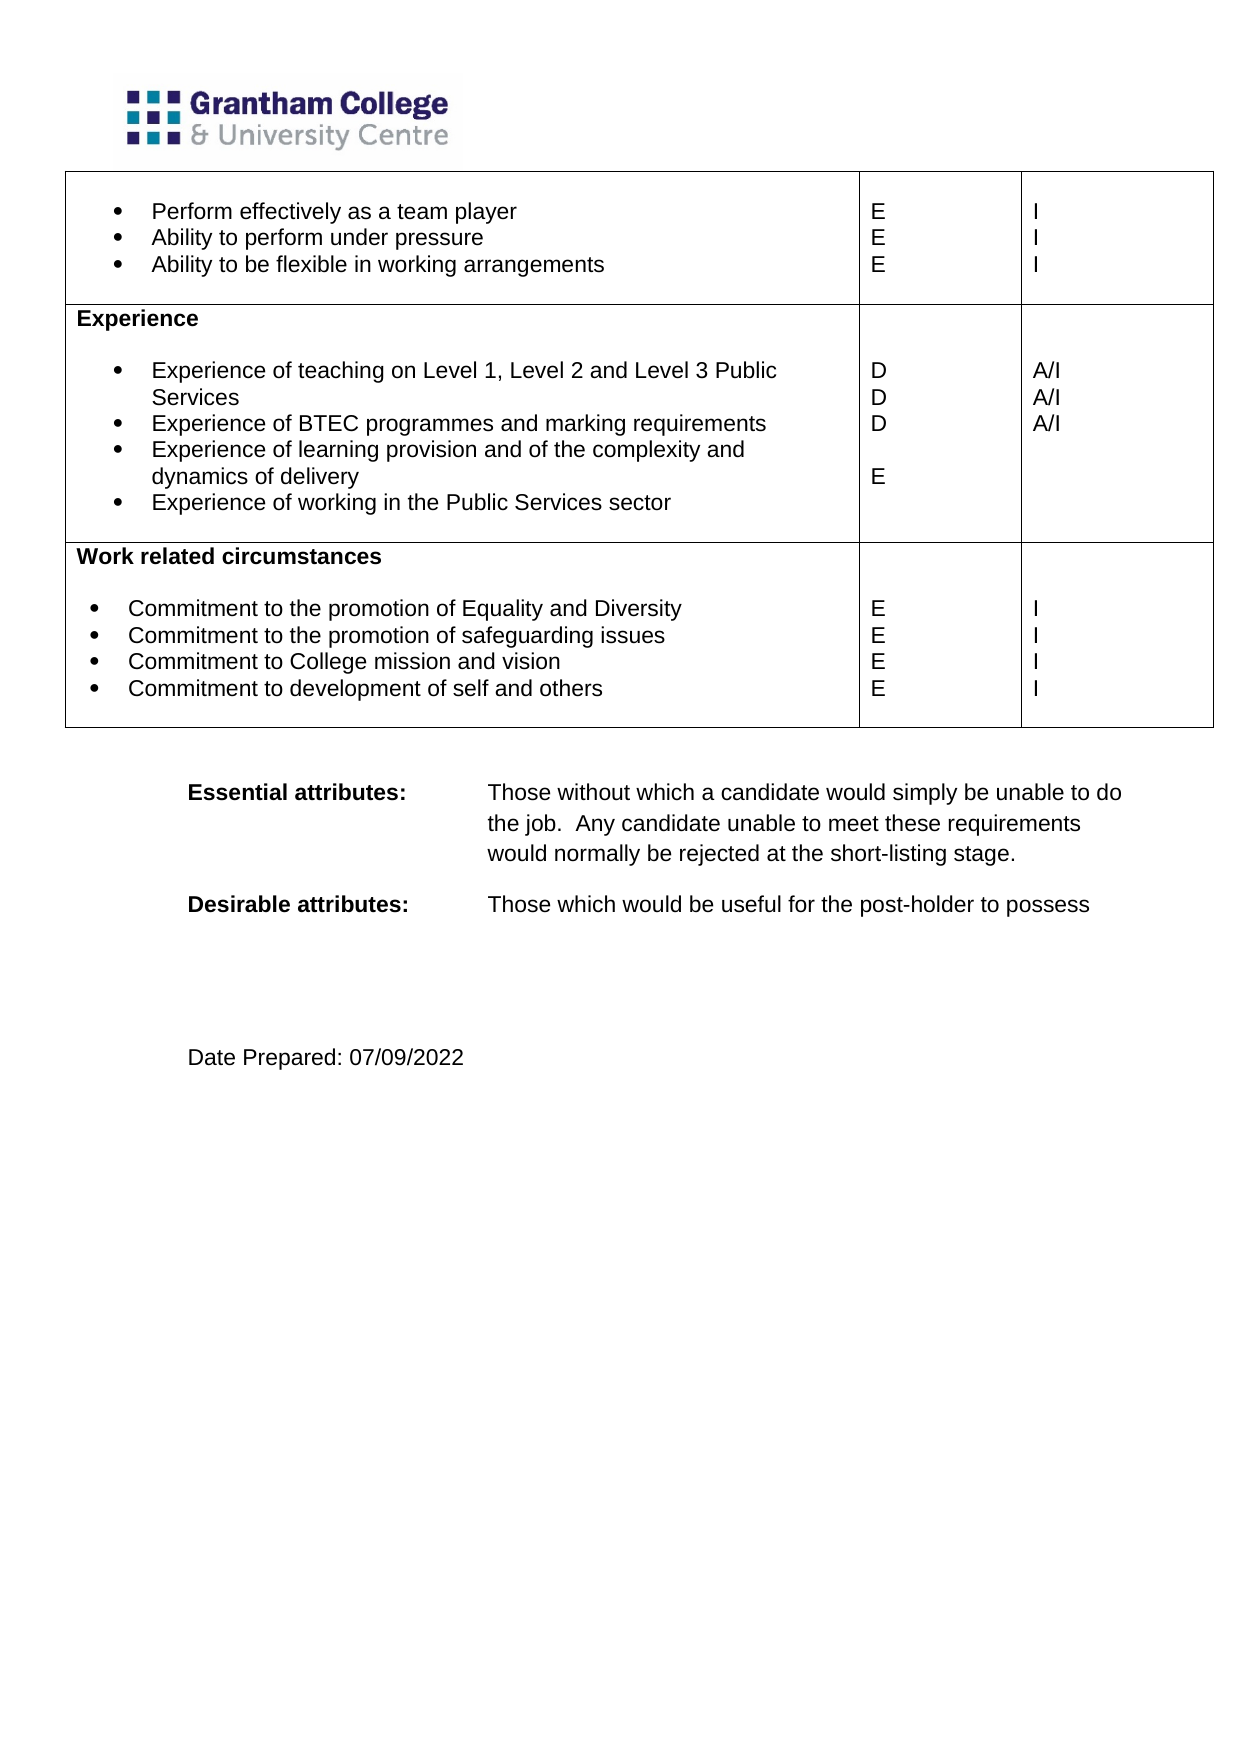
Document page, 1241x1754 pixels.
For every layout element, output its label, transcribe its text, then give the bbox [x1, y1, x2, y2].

table_cell Experience Experience of teaching on Level 1, Level 2 and Level 3 Public Services Experience of BTEC programmes and marking requirements Experience of learning provision and of the complexity and dynamics of delivery Experience of working in the Public Services sector [66, 305, 859, 542]
text Desirable attributes: Those which would be useful for the post-holder to possess [187, 891, 1128, 917]
text Date Prepared: 07/09/2022 [187, 1044, 1128, 1070]
table_cell A/I A/I A/I [1022, 305, 1213, 542]
text Essential attributes: Those without which a candidate would simply be unable to do the job. Any candidate unable to meet these requirements would normally be rejected at the short-listing stage. [187, 779, 1128, 866]
table_cell E E E [860, 172, 1021, 303]
table_cell I I I I [1022, 543, 1213, 727]
table_cell E E E E [860, 543, 1021, 727]
table_cell Skills/abilities - other Perform effectively as a team player Ability to perform under pressure Ability to be flexible in working arrangements [66, 172, 859, 303]
table_cell I I I [1022, 172, 1213, 303]
table_cell Work related circumstances Commitment to the promotion of Equality and Diversity Commitment to the promotion of safeguarding issues Commitment to College mission and vision Commitment to development of self and others [66, 543, 859, 727]
table_cell D D D E [860, 305, 1021, 542]
picture [112, 73, 463, 171]
